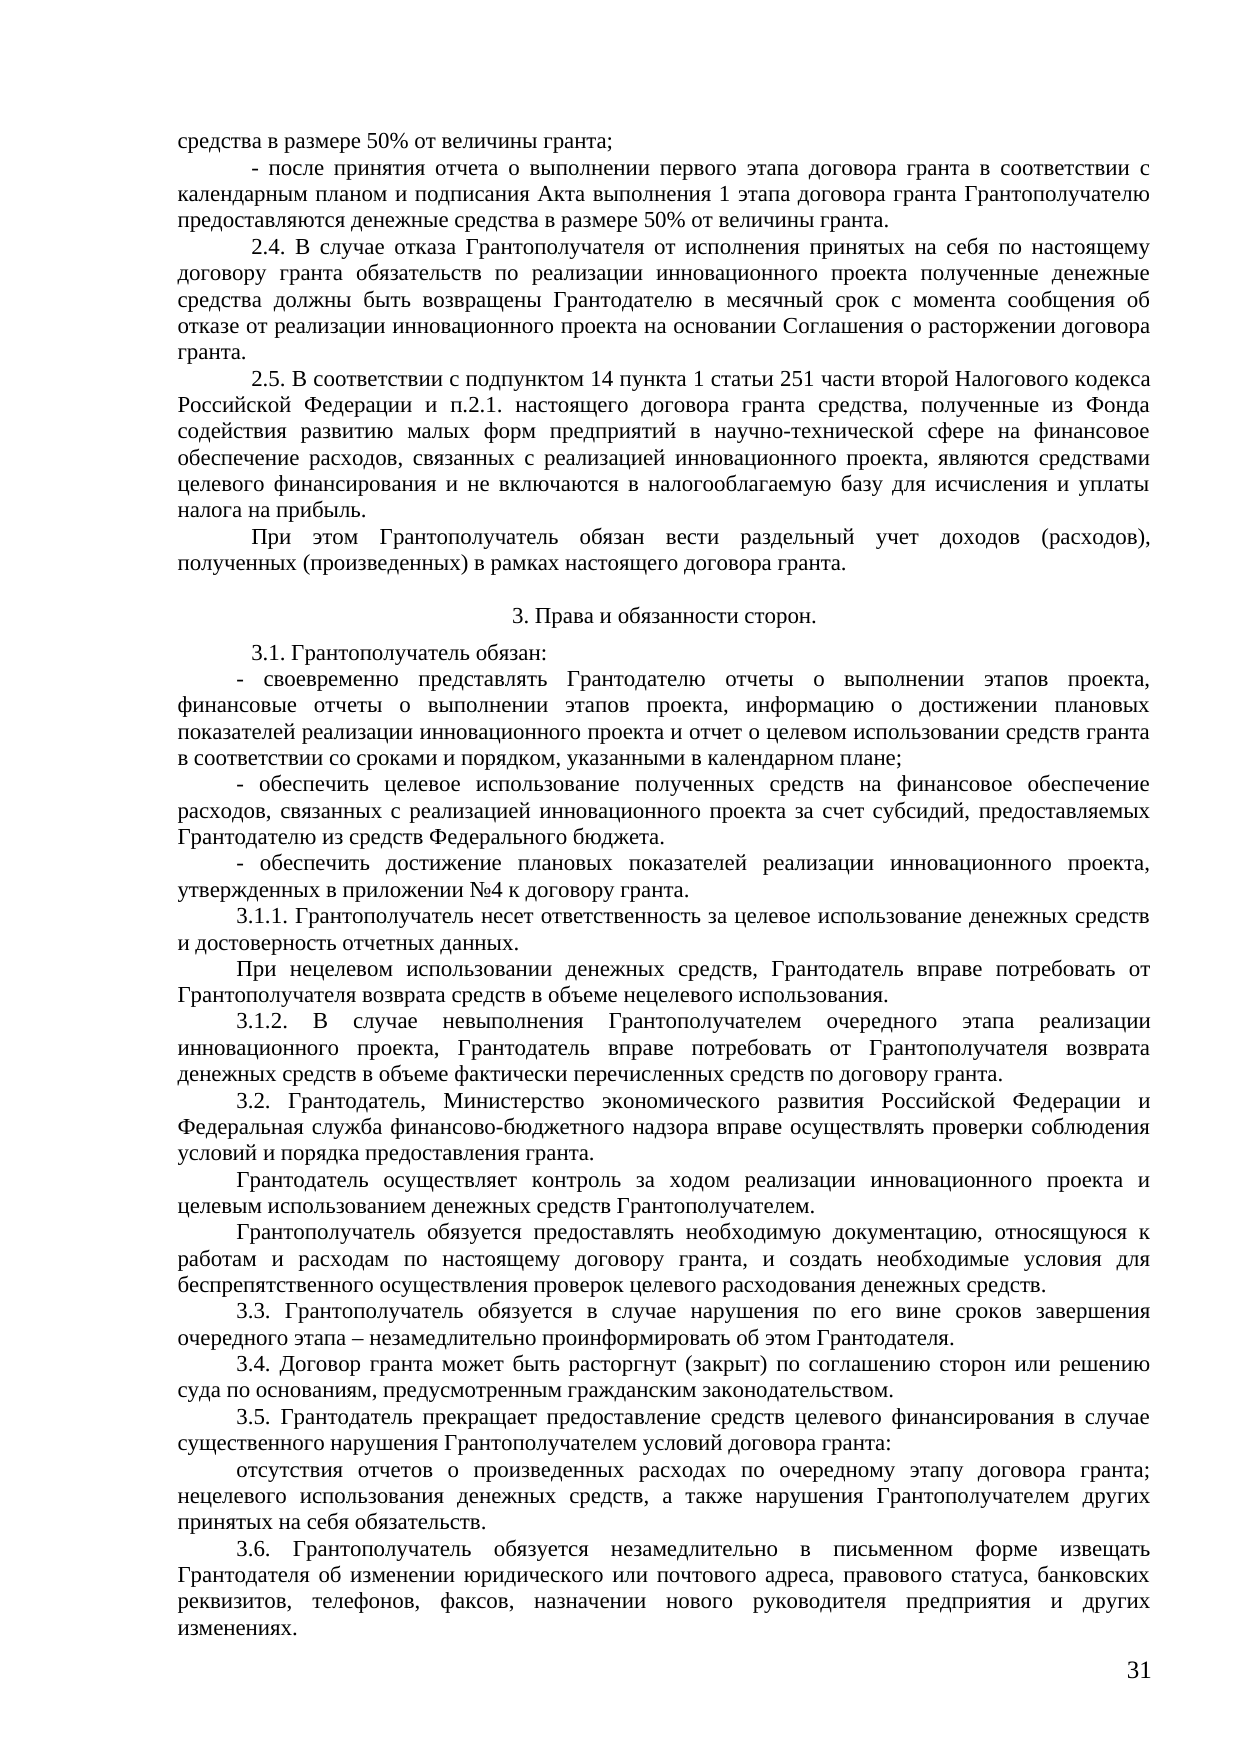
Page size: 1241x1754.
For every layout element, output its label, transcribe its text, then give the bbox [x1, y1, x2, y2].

text 3.6. Грантополучатель обязуется незамедлительно в письменном форме извещать Грантодателя об изменении юридического или почтового адреса, правового статуса, банковских реквизитов, телефонов, факсов, назначении нового руководителя предприятия и других изменениях. [177, 1535, 1152, 1640]
text 2.5. В соответствии с подпунктом 14 пункта 1 статьи 251 части второй Налогового кодекса Российской Федерации и п.2.1. настоящего договора гранта средства, полученные из Фонда содействия развитию малых форм предприятий в научно-технической сфере на финансовое обеспечение расходов, связанных с реализацией инновационного проекта, являются средствами целевого финансирования и не включаются в налогооблагаемую базу для исчисления и уплаты налога на прибыль. [177, 365, 1152, 523]
text 3. Права и обязанности сторон. [177, 602, 1152, 628]
text 2.4. В случае отказа Грантополучателя от исполнения принятых на себя по настоящему договору гранта обязательств по реализации инновационного проекта полученные денежные средства должны быть возвращены Грантодателю в месячный срок с момента сообщения об отказе от реализации инновационного проекта на основании Соглашения о расторжении договора гранта. [177, 233, 1152, 365]
text 3.1.2. В случае невыполнения Грантополучателем очередного этапа реализации инновационного проекта, Грантодатель вправе потребовать от Грантополучателя возврата денежных средств в объеме фактически перечисленных средств по договору гранта. [177, 1008, 1152, 1087]
text отсутствия отчетов о произведенных расходах по очередному этапу договора гранта; нецелевого использования денежных средств, а также нарушения Грантополучателем других принятых на себя обязательств. [177, 1456, 1152, 1535]
text - обеспечить достижение плановых показателей реализации инновационного проекта, утвержденных в приложении №4 к договору гранта. [177, 849, 1152, 902]
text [177, 127, 1152, 154]
text 3.1.1. Грантополучатель несет ответственность за целевое использование денежных средств и достоверность отчетных данных. [177, 902, 1152, 955]
text Грантополучатель обязуется предоставлять необходимую документацию, относящуюся к работам и расходам по настоящему договору гранта, и создать необходимые условия для беспрепятственного осуществления проверок целевого расходования денежных средств. [177, 1218, 1152, 1297]
text Грантодатель осуществляет контроль за ходом реализации инновационного проекта и целевым использованием денежных средств Грантополучателем. [177, 1166, 1152, 1218]
text При этом Грантополучатель обязан вести раздельный учет доходов (расходов), полученных (произведенных) в рамках настоящего договора гранта. [177, 523, 1152, 576]
text 3.2. Грантодатель, Министерство экономического развития Российской Федерации и Федеральная служба финансово-бюджетного надзора вправе осуществлять проверки соблюдения условий и порядка предоставления гранта. [177, 1087, 1152, 1166]
text 3.5. Грантодатель прекращает предоставление средств целевого финансирования в случае существенного нарушения Грантополучателем условий договора гранта: [177, 1403, 1152, 1456]
text При нецелевом использовании денежных средств, Грантодатель вправе потребовать от Грантополучателя возврата средств в объеме нецелевого использования. [177, 955, 1152, 1008]
text - обеспечить целевое использование полученных средств на финансовое обеспечение расходов, связанных с реализацией инновационного проекта за счет субсидий, предоставляемых Грантодателю из средств Федерального бюджета. [177, 770, 1152, 849]
text 3.4. Договор гранта может быть расторгнут (закрыт) по соглашению сторон или решению суда по основаниям, предусмотренным гражданским законодательством. [177, 1350, 1152, 1403]
text 3.1. Грантополучатель обязан: [177, 639, 1152, 665]
text 3.3. Грантополучатель обязуется в случае нарушения по его вине сроков завершения очередного этапа – незамедлительно проинформировать об этом Грантодателя. [177, 1297, 1152, 1350]
text - своевременно представлять Грантодателю отчеты о выполнении этапов проекта, финансовые отчеты о выполнении этапов проекта, информацию о достижении плановых показателей реализации инновационного проекта и отчет о целевом использовании средств гранта в соответствии со сроками и порядком, указанными в календарном плане; [177, 665, 1152, 770]
text - после принятия отчета о выполнении первого этапа договора гранта в соответствии с календарным планом и подписания Акта выполнения 1 этапа договора гранта Грантополучателю предоставляются денежные средства в размере 50% от величины гранта. [177, 154, 1152, 233]
